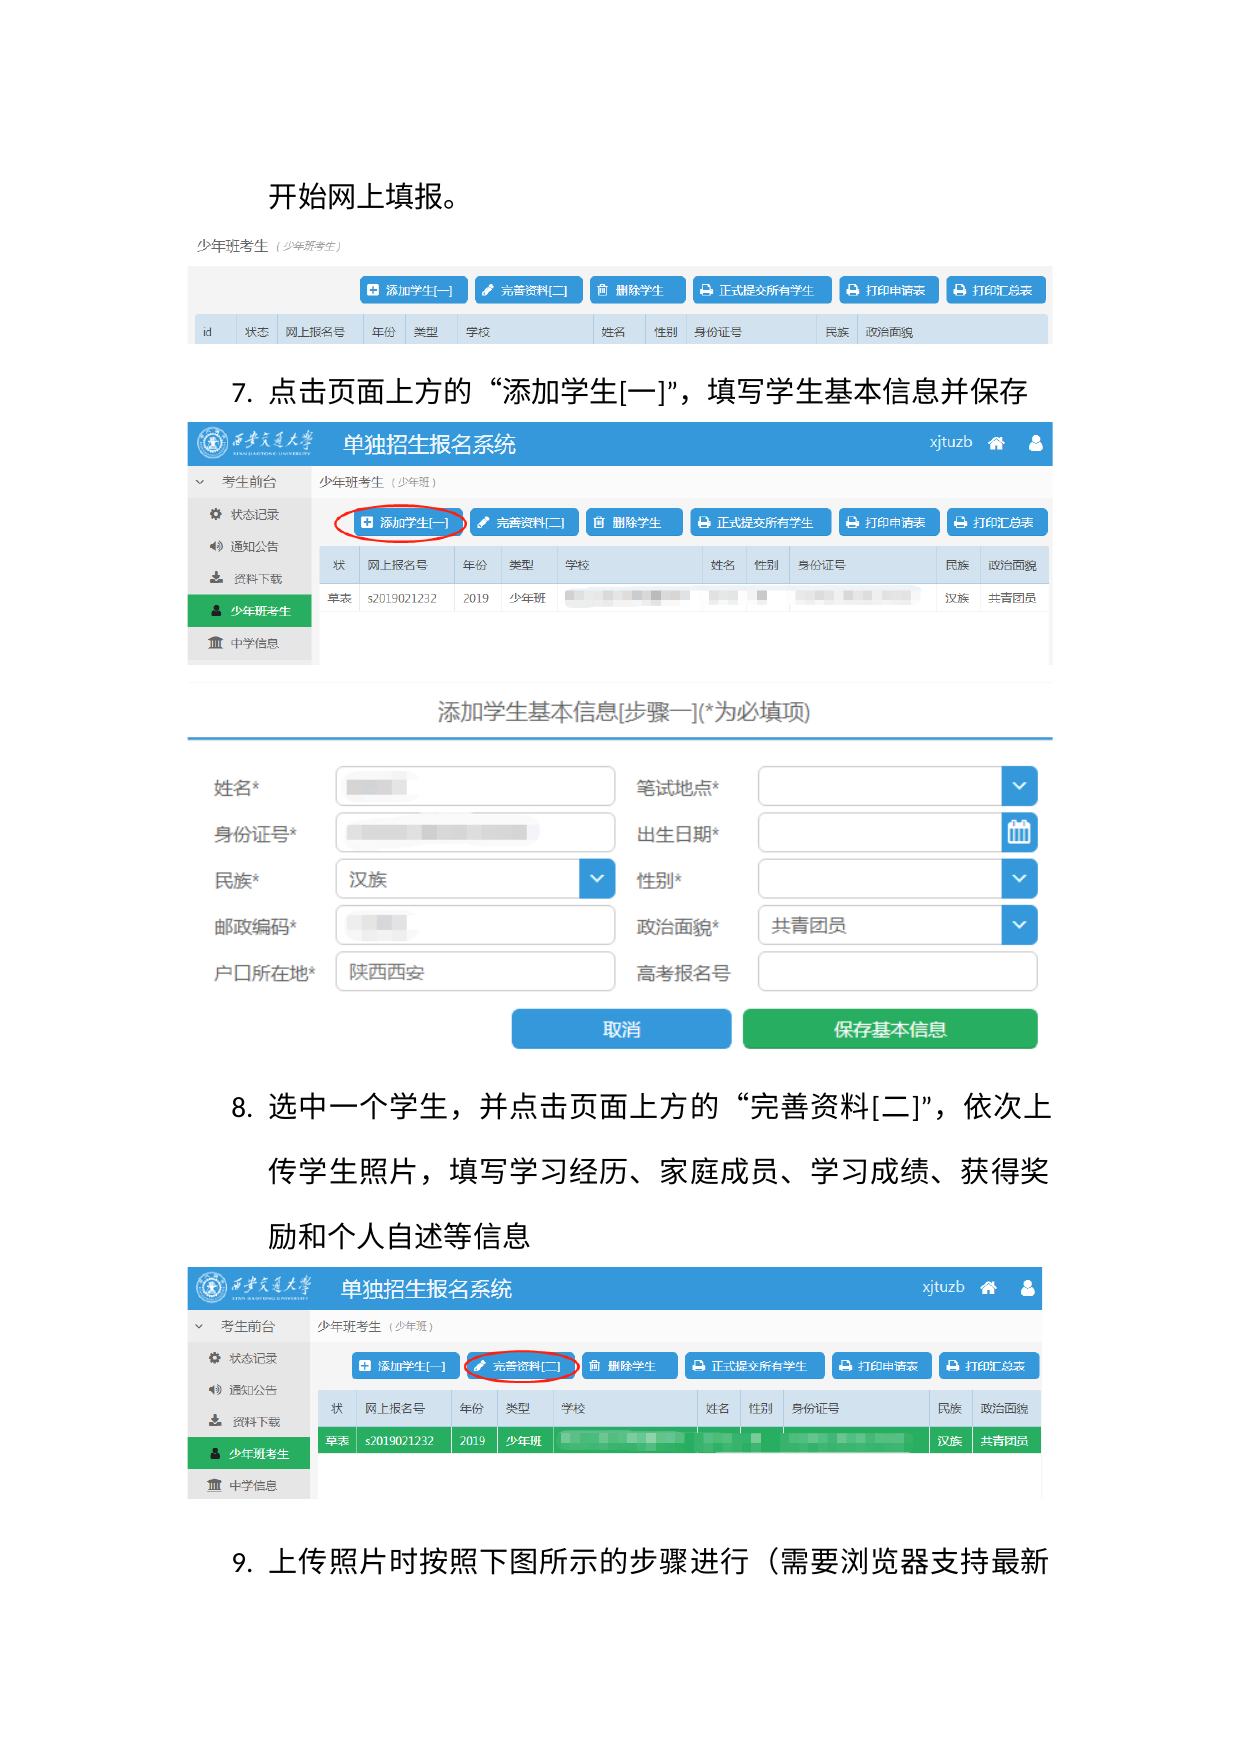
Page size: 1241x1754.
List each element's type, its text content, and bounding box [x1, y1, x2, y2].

picture [187, 682, 1053, 1054]
picture [187, 422, 1053, 665]
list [231, 162, 1053, 227]
list 选中一个学生，并点击页面上方的“完善资料[二]”，依次上传学生照片，填写学习经历、家庭成员、学习成绩、获得奖励和个人自述等信息 [231, 1072, 1053, 1267]
list 点击页面上方的“添加学生[一]”，填写学生基本信息并保存 [231, 357, 1053, 422]
picture [187, 227, 1053, 344]
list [231, 1527, 1053, 1592]
picture [187, 1267, 1043, 1499]
